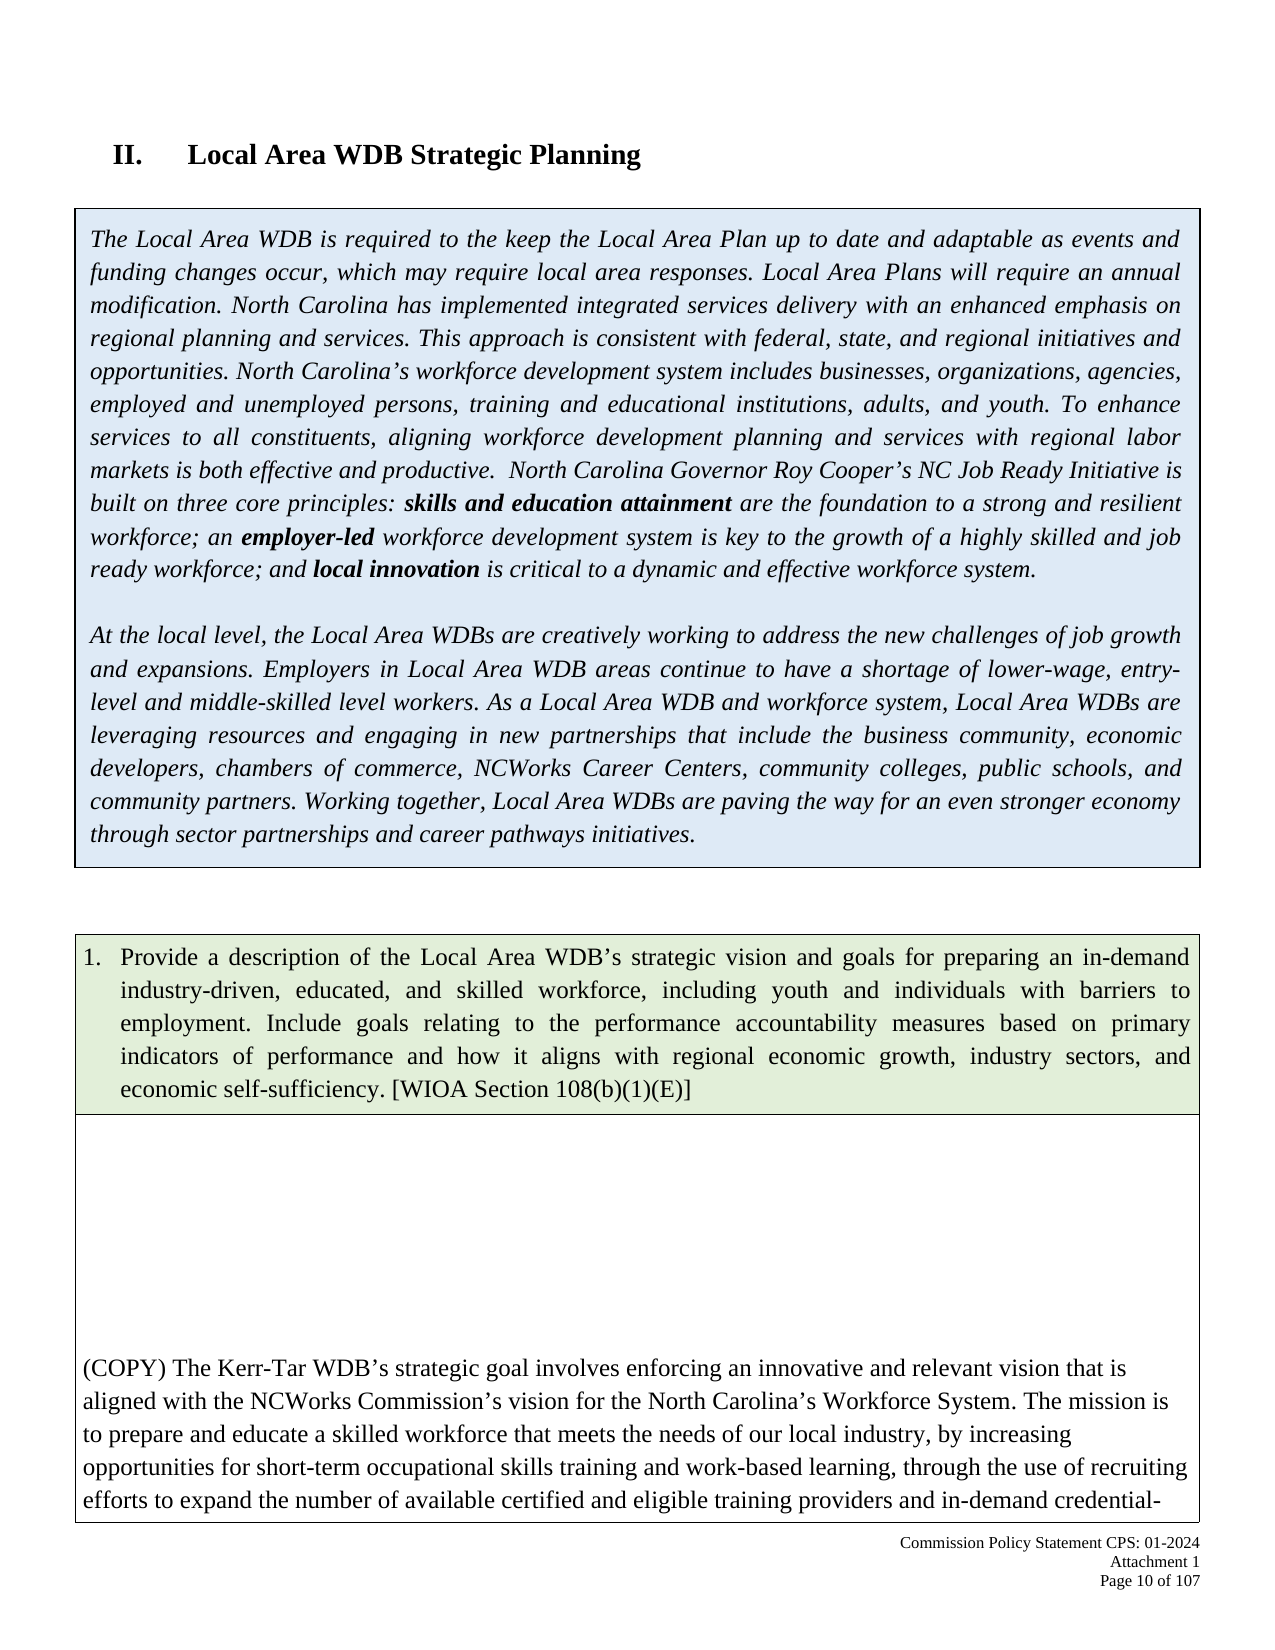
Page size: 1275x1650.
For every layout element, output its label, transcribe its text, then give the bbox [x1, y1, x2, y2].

table_cell [76, 1115, 1199, 1522]
list Local Area WDB Strategic Planning [112, 137, 1200, 170]
table_header Provide a description of the Local Area WDB’s strategic vision and goals for preparing an in-demand industry-driven, educated, and skilled workforce, including youth and individuals with barriers to employment. Include goals relating to the performance accountability measures based on primary indicators of performance and how it aligns with regional economic growth, industry sectors, and economic self-sufficiency. [WIOA Section 108(b)(1)(E)] [76, 935, 1199, 1114]
table_header The Local Area WDB is required to the keep the Local Area Plan up to date and adaptable as events and funding changes occur, which may require local area responses. Local Area Plans will require an annual modification. North Carolina has implemented integrated services delivery with an enhanced emphasis on regional planning and services. This approach is consistent with federal, state, and regional initiatives and opportunities. North Carolina’s workforce development system includes businesses, organizations, agencies, employed and unemployed persons, training and educational institutions, adults, and youth. To enhance services to all constituents, aligning workforce development planning and services with regional labor markets is both effective and productive. North Carolina Governor Roy Cooper’s NC Job Ready Initiative is built on three core principles: skills and education attainment are the foundation to a strong and resilient workforce; an employer-led workforce development system is key to the growth of a highly skilled and job ready workforce; and local innovation is critical to a dynamic and effective workforce system. At the local level, the Local Area WDBs are creatively working to address the new challenges of job growth and expansions. Employers in Local Area WDB areas continue to have a shortage of lower-wage, entry-level and middle-skilled level workers. As a Local Area WDB and workforce system, Local Area WDBs are leveraging resources and engaging in new partnerships that include the business community, economic developers, chambers of commerce, NCWorks Career Centers, community colleges, public schools, and community partners. Working together, Local Area WDBs are paving the way for an even stronger economy through sector partnerships and career pathways initiatives. [76, 209, 1199, 867]
